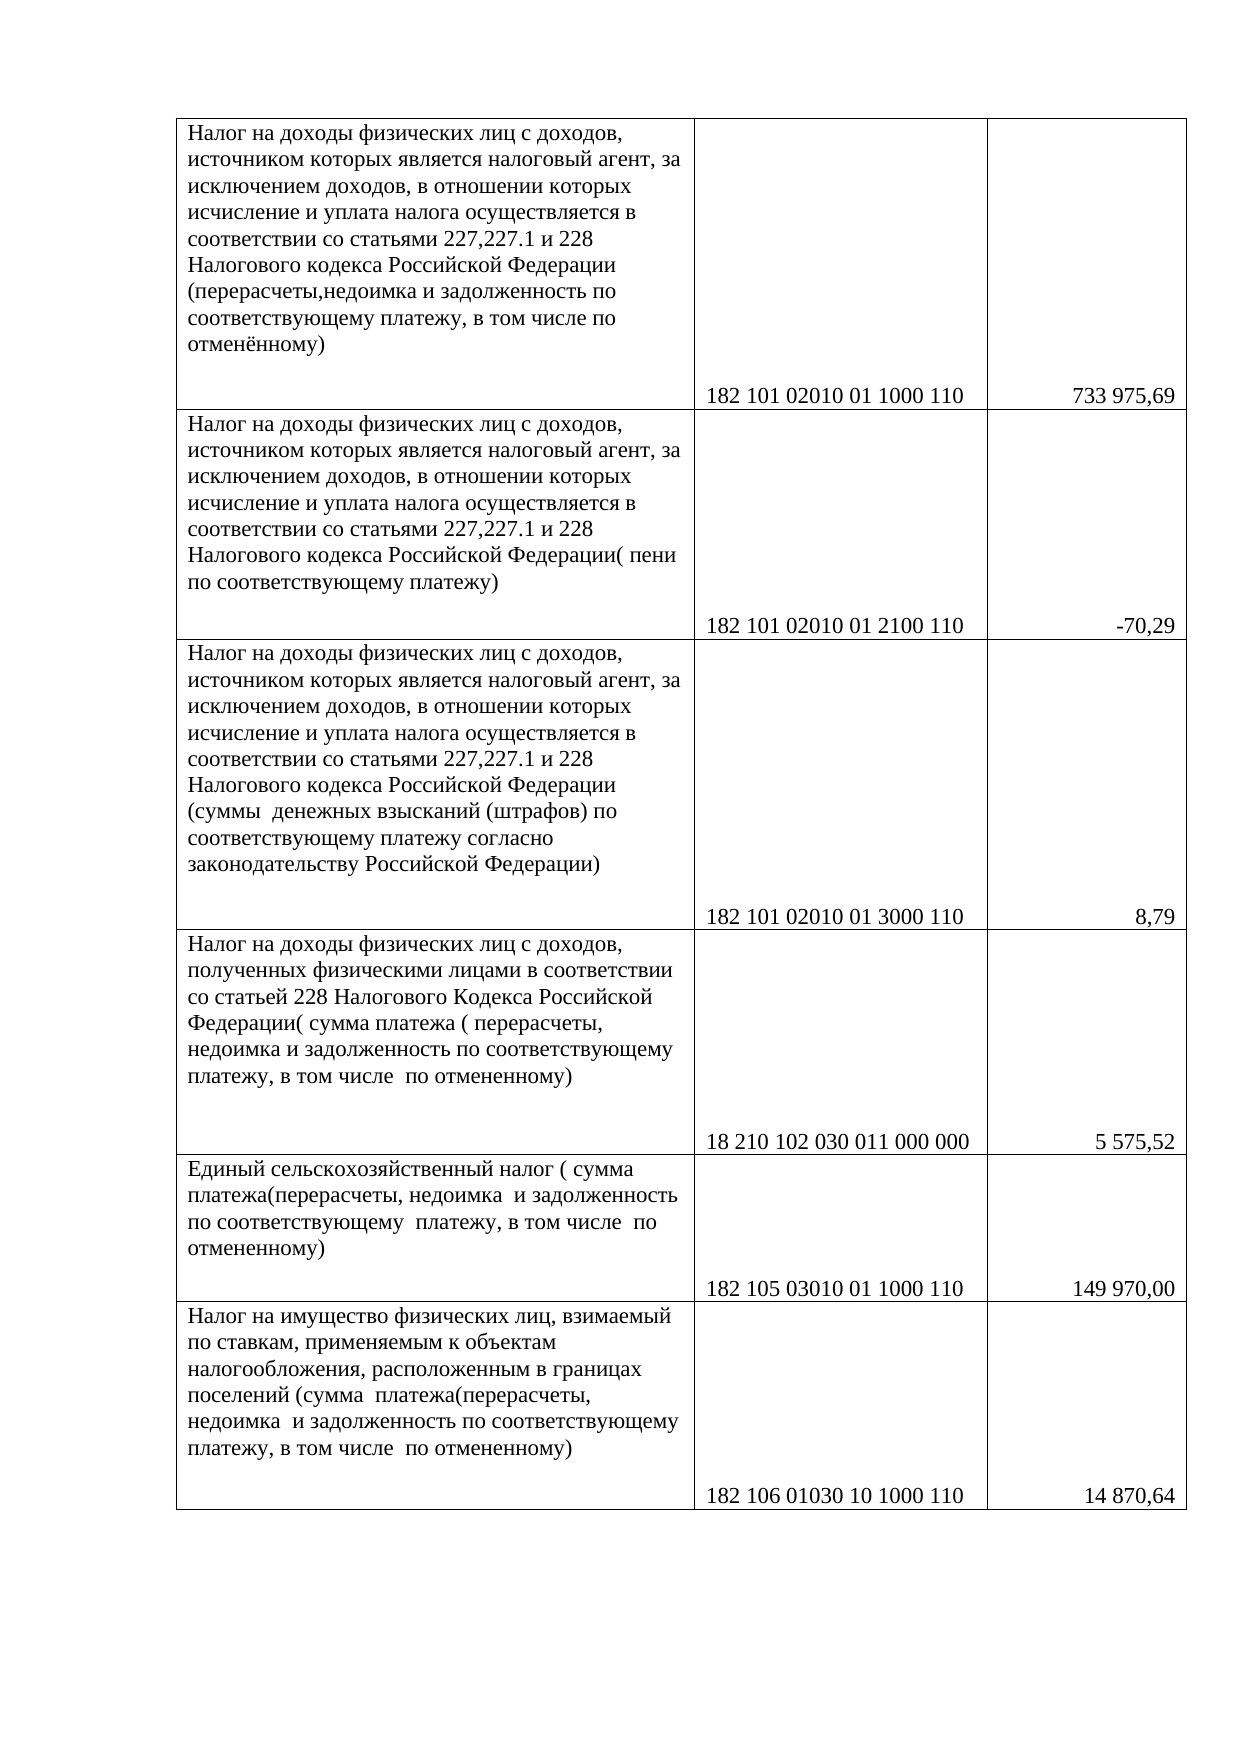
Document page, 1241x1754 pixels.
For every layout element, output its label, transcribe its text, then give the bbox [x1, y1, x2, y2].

table_cell 18 210 102 030 011 000 000 [695, 930, 987, 1154]
table_cell 182 106 01030 10 1000 110 [695, 1302, 987, 1509]
table_cell 5 575,52 [988, 930, 1186, 1154]
table_cell 8,79 [988, 640, 1186, 929]
table_cell Единый сельскохозяйственный налог ( сумма платежа(перерасчеты, недоимка и задолженность по соответствующему платежу, в том числе по отмененному) [177, 1155, 694, 1301]
table_cell Налог на имущество физических лиц, взимаемый по ставкам, применяемым к объектам налогообложения, расположенным в границах поселений (сумма платежа(перерасчеты, недоимка и задолженность по соответствующему платежу, в том числе по отмененному) [177, 1302, 694, 1509]
table_cell 149 970,00 [988, 1155, 1186, 1301]
table_cell Налог на доходы физических лиц с доходов, полученных физическими лицами в соответствии со статьей 228 Налогового Кодекса Российской Федерации( сумма платежа ( перерасчеты, недоимка и задолженность по соответствующему платежу, в том числе по отмененному) [177, 930, 694, 1154]
table_cell Налог на доходы физических лиц с доходов, источником которых является налоговый агент, за исключением доходов, в отношении которых исчисление и уплата налога осуществляется в соответствии со статьями 227,227.1 и 228 Налогового кодекса Российской Федерации( пени по соответствующему платежу) [177, 410, 694, 638]
table_cell 733 975,69 [988, 119, 1186, 409]
table_cell 182 101 02010 01 1000 110 [695, 119, 987, 409]
table_cell 182 101 02010 01 3000 110 [695, 640, 987, 929]
table_cell 182 105 03010 01 1000 110 [695, 1155, 987, 1301]
table_cell Налог на доходы физических лиц с доходов, источником которых является налоговый агент, за исключением доходов, в отношении которых исчисление и уплата налога осуществляется в соответствии со статьями 227,227.1 и 228 Налогового кодекса Российской Федерации (суммы денежных взысканий (штрафов) по соответствующему платежу согласно законодательству Российской Федерации) [177, 640, 694, 929]
table_cell 182 101 02010 01 2100 110 [695, 410, 987, 638]
table_cell -70,29 [988, 410, 1186, 638]
table_cell 14 870,64 [988, 1302, 1186, 1509]
table_cell Налог на доходы физических лиц с доходов, источником которых является налоговый агент, за исключением доходов, в отношении которых исчисление и уплата налога осуществляется в соответствии со статьями 227,227.1 и 228 Налогового кодекса Российской Федерации (перерасчеты,недоимка и задолженность по соответствующему платежу, в том числе по отменённому) [177, 119, 694, 409]
